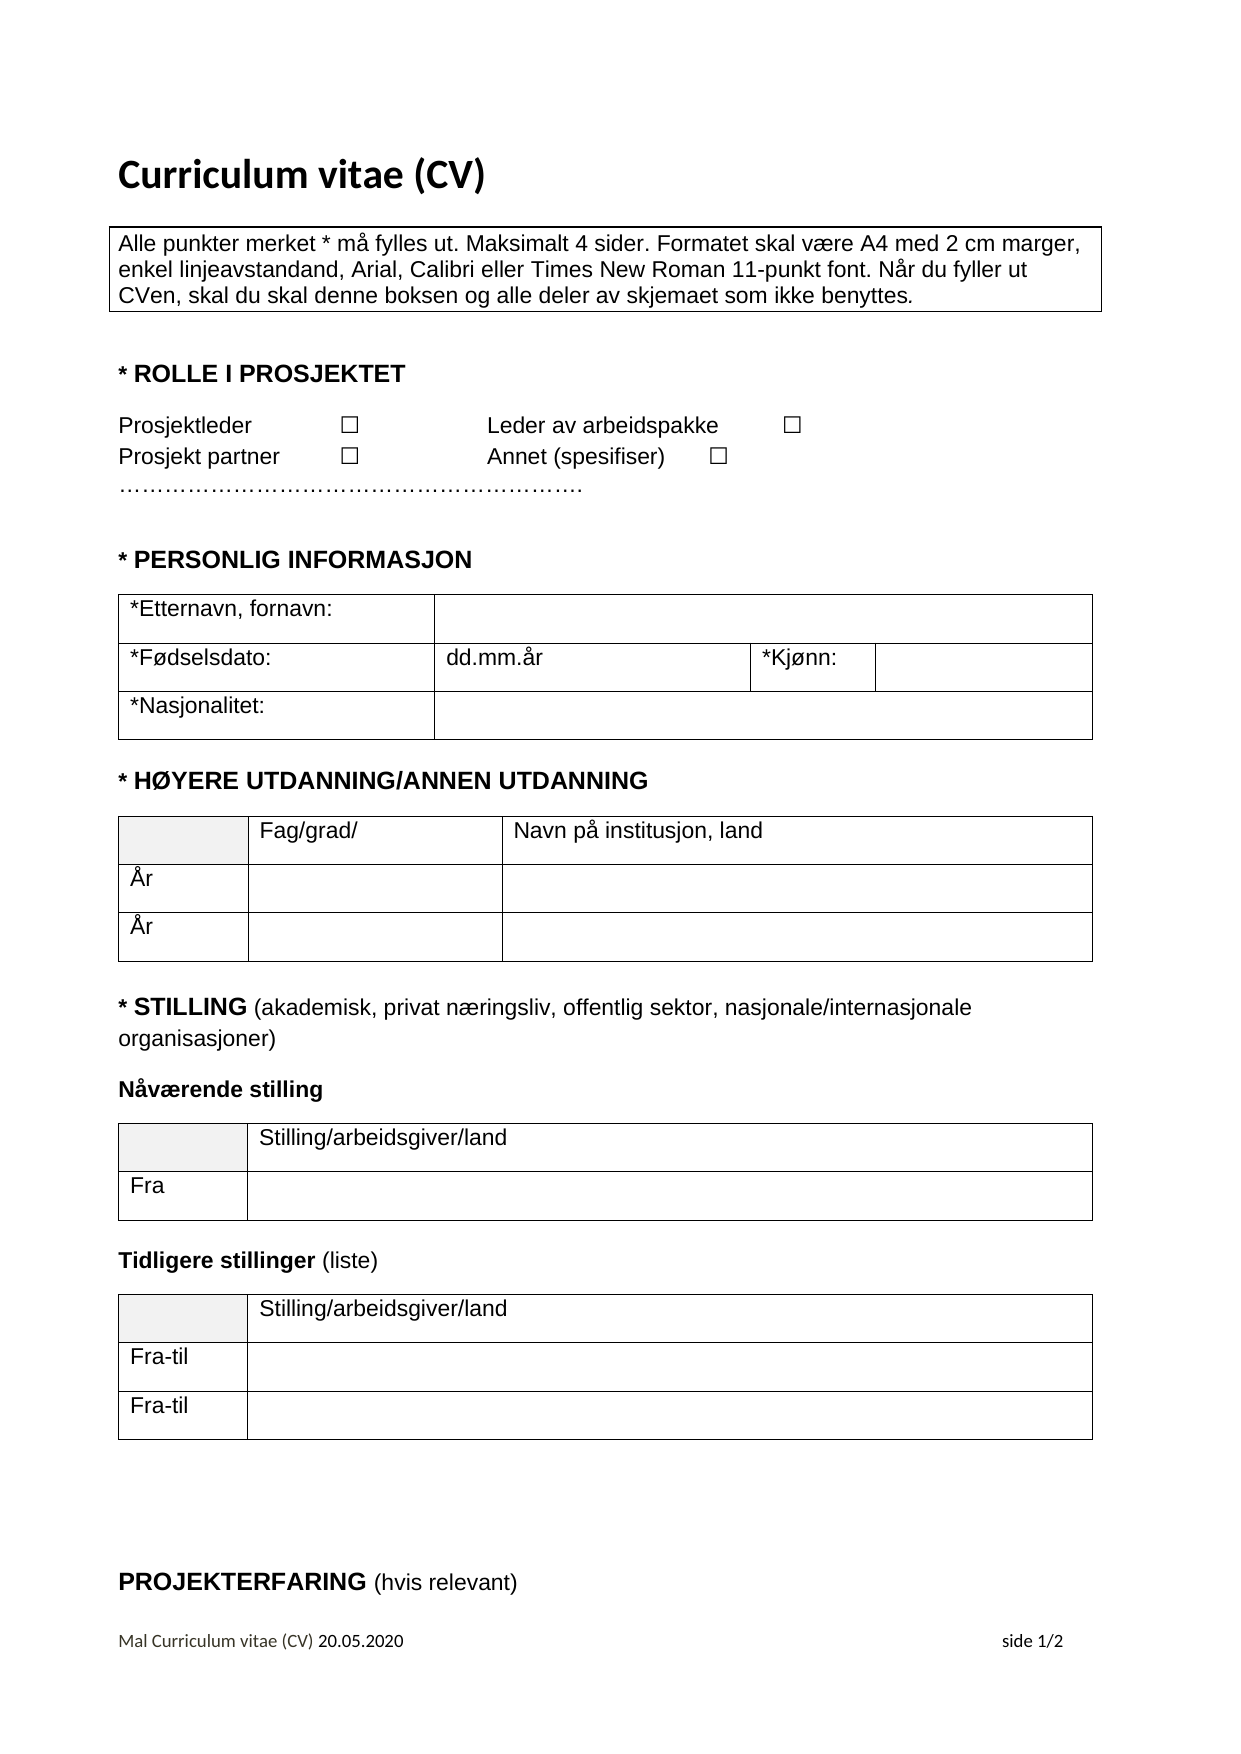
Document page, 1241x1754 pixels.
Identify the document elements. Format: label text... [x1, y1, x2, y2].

table_cell År [119, 865, 248, 912]
table_cell Fra [119, 1172, 247, 1219]
text Tidligere stillinger (liste) [118, 1221, 1093, 1273]
table_header *Etternavn, fornavn: [119, 595, 434, 642]
table_cell [435, 692, 1092, 739]
table_cell Fra-til [119, 1392, 247, 1439]
table_cell Fra-til [119, 1343, 247, 1391]
table_cell *Kjønn: [751, 644, 875, 691]
text PROJEKTERFARING (hvis relevant) [118, 1567, 1093, 1596]
table_header Stilling/arbeidsgiver/land [248, 1124, 1092, 1171]
table_cell [503, 865, 1092, 912]
table_cell [249, 913, 502, 961]
table_cell dd.mm.år [435, 644, 750, 691]
text Curriculum vitae (CV) [118, 148, 1093, 226]
text * ROLLE I PROSJEKTET [118, 333, 1093, 388]
table_header Navn på institusjon, land [503, 817, 1092, 864]
text Alle punkter merket * må fylles ut. Maksimalt 4 sider. Formatet skal være A4 med 2 cm marger, enkel linjeavstandand, Arial, Calibri eller Times New Roman 11-punkt font. Når du fyller ut CVen, skal du skal denne boksen og alle deler av skjemaet som ikke benyttes. [110, 228, 1101, 311]
table_cell [248, 1172, 1092, 1219]
table_header [119, 1124, 247, 1171]
table_cell [503, 913, 1092, 961]
table_header [435, 595, 1092, 642]
table_cell [248, 1392, 1092, 1439]
table_cell *Fødselsdato: [119, 644, 434, 691]
table_header Stilling/arbeidsgiver/land [248, 1295, 1092, 1342]
text Prosjektleder Leder av arbeidspakke Prosjekt partner Annet (spesifiser) ……………………………………………………. [118, 408, 1093, 497]
text * STILLING (akademisk, privat næringsliv, offentlig sektor, nasjonale/internasjonale organisasjoner) [118, 962, 1093, 1051]
table_header [119, 817, 248, 864]
table_cell *Nasjonalitet: [119, 692, 434, 739]
table_cell [248, 1343, 1092, 1391]
table_cell År [119, 913, 248, 961]
table_cell [876, 644, 1092, 691]
text * HØYERE UTDANNING/ANNEN UTDANNING [118, 740, 1093, 795]
text Nåværende stilling [118, 1076, 1093, 1102]
table_cell [249, 865, 502, 912]
table_header Fag/grad/ [249, 817, 502, 864]
text * PERSONLIG INFORMASJON [118, 518, 1093, 573]
table_header [119, 1295, 247, 1342]
